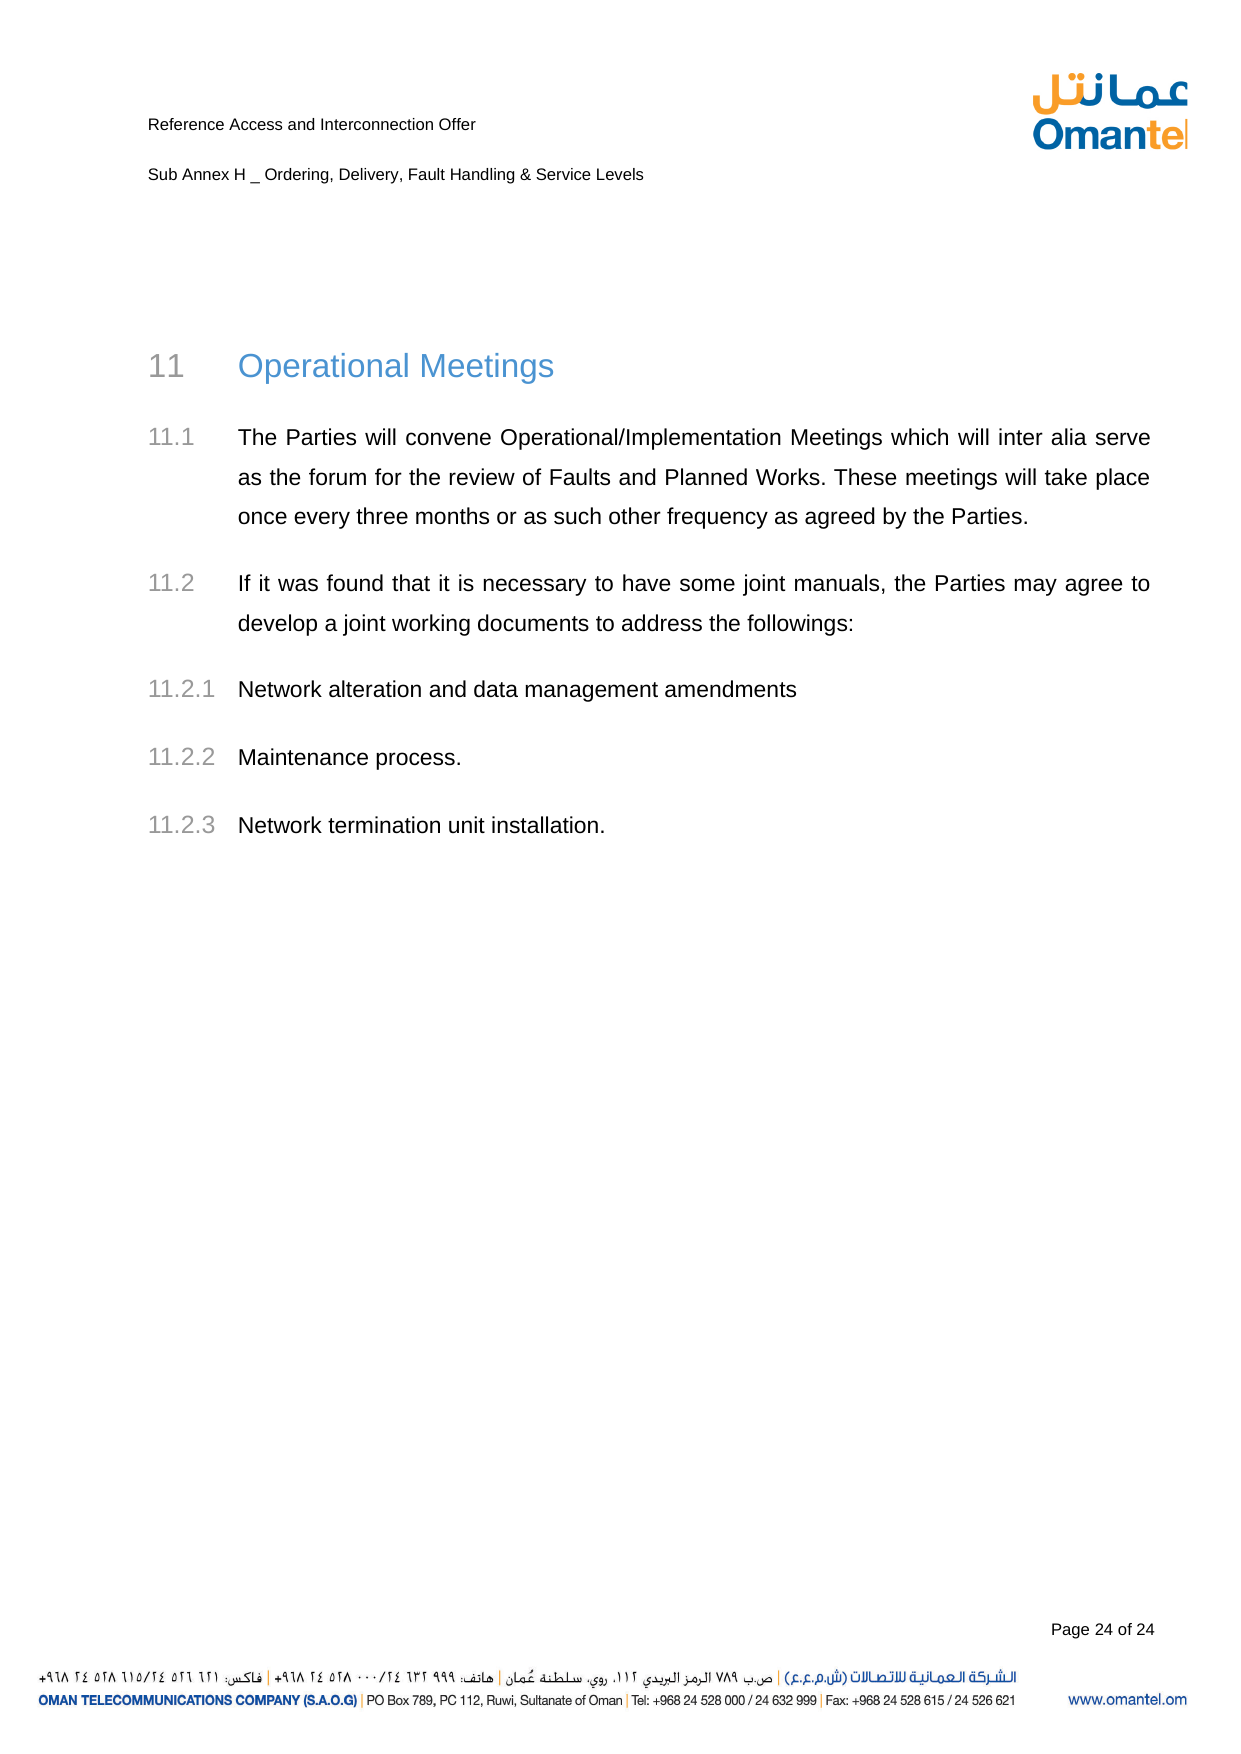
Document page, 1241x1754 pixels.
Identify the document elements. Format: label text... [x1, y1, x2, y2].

list The Parties will convene Operational/Implementation Meetings which will inter alia serve as the forum for the review of Faults and Planned Works. These meetings will take place once every three months or as such other frequency as agreed by the Parties. [148, 422, 1152, 530]
picture [1033, 58, 1188, 159]
list Maintenance process. [148, 742, 1152, 771]
list Network termination unit installation. [148, 810, 1152, 839]
list If it was found that it is necessary to have some joint manuals, the Parties may agree to develop a joint working documents to address the followings: [148, 568, 1152, 636]
subtitle Operational Meetings [148, 346, 1152, 384]
picture [0, 1662, 1236, 1714]
list Network alteration and data management amendments [148, 674, 1152, 703]
